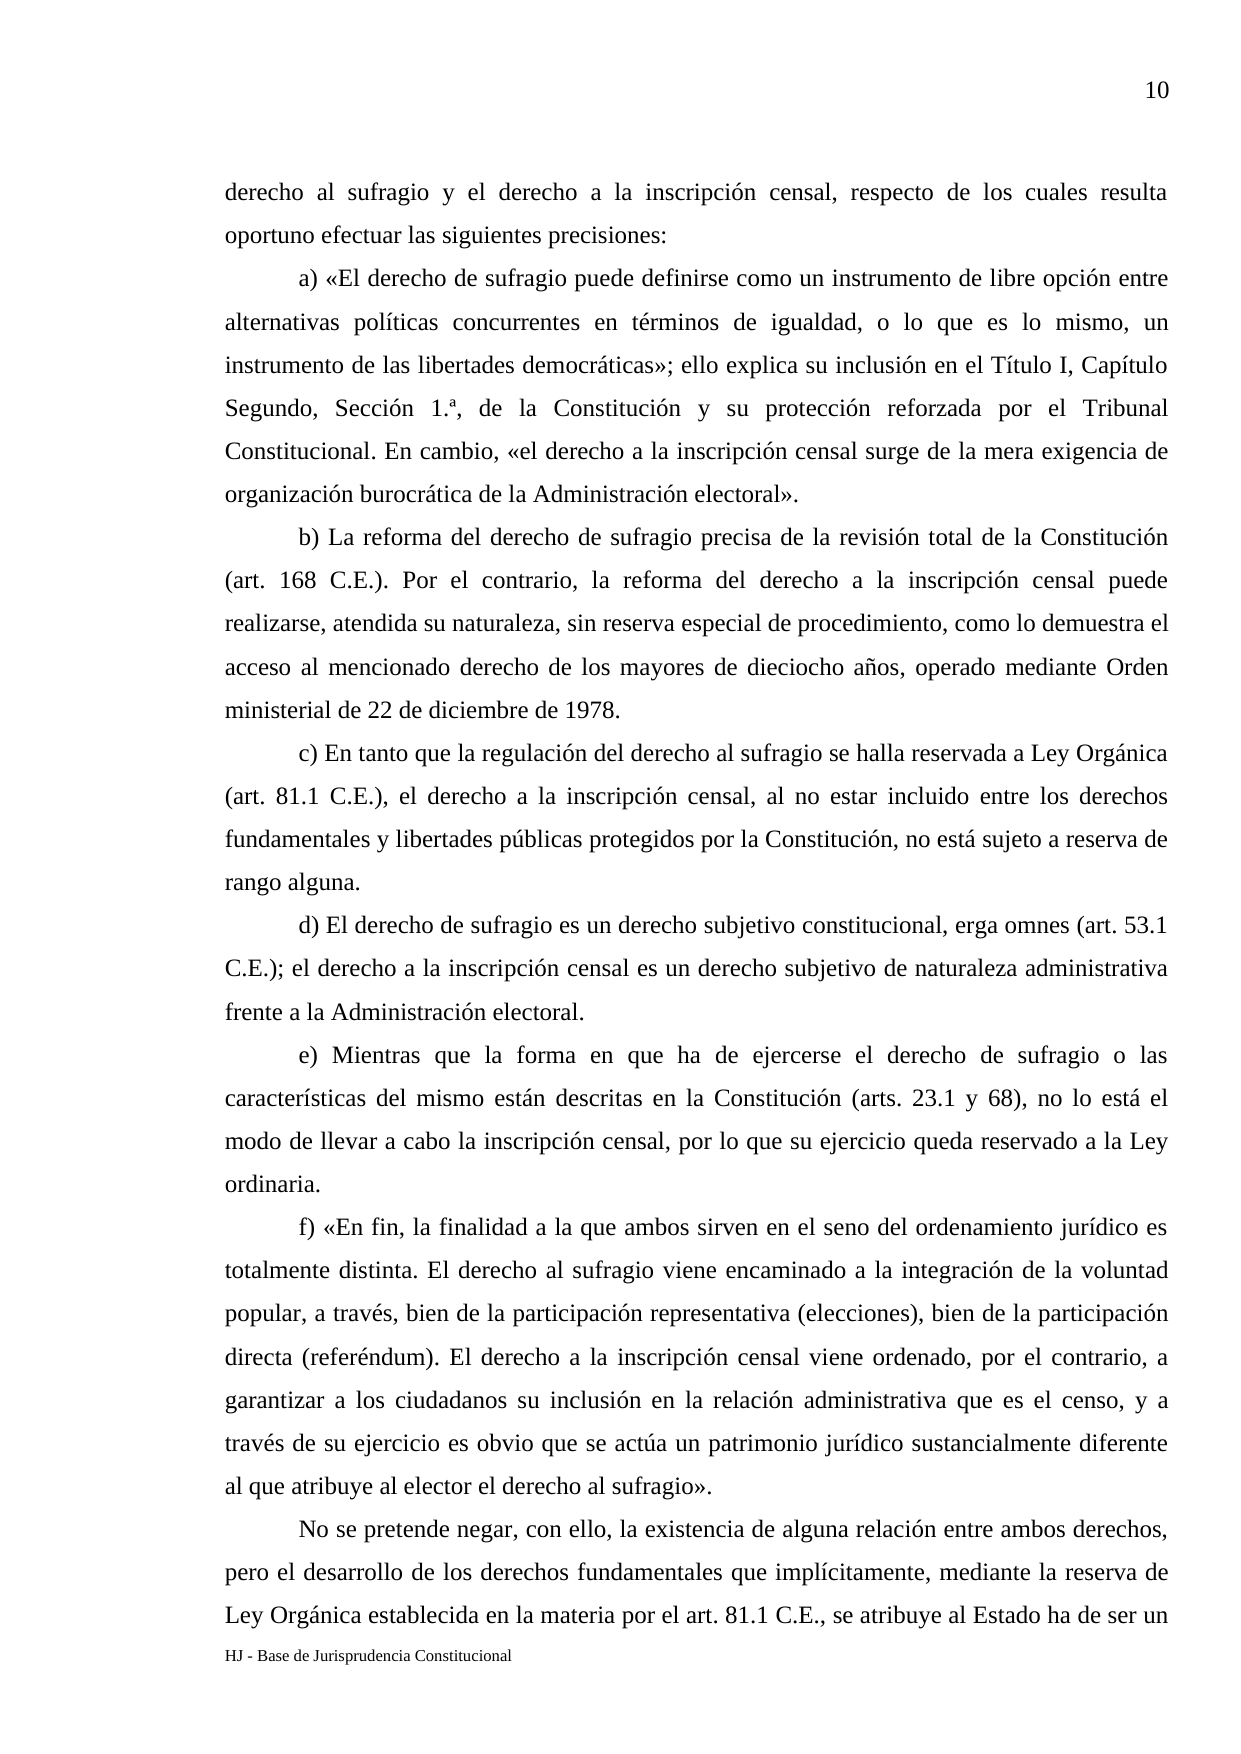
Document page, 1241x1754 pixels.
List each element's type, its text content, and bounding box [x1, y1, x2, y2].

text d) El derecho de sufragio es un derecho subjetivo constitucional, erga omnes (art. 53.1 C.E.); el derecho a la inscripción censal es un derecho subjetivo de naturaleza administrativa frente a la Administración electoral. [224, 910, 1169, 1025]
text b) La reforma del derecho de sufragio precisa de la revisión total de la Constitución (art. 168 C.E.). Por el contrario, la reforma del derecho a la inscripción censal puede realizarse, atendida su naturaleza, sin reserva especial de procedimiento, como lo demuestra el acceso al mencionado derecho de los mayores de dieciocho años, operado mediante Orden ministerial de 22 de diciembre de 1978. [224, 522, 1169, 723]
text a) «El derecho de sufragio puede definirse como un instrumento de libre opción entre alternativas políticas concurrentes en términos de igualdad, o lo que es lo mismo, un instrumento de las libertades democráticas»; ello explica su inclusión en el Título I, Capítulo Segundo, Sección 1.ª, de la Constitución y su protección reforzada por el Tribunal Constitucional. En cambio, «el derecho a la inscripción censal surge de la mera exigencia de organización burocrática de la Administración electoral». [224, 263, 1169, 508]
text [224, 177, 1169, 249]
text e) Mientras que la forma en que ha de ejercerse el derecho de sufragio o las características del mismo están descritas en la Constitución (arts. 23.1 y 68), no lo está el modo de llevar a cabo la inscripción censal, por lo que su ejercicio queda reservado a la Ley ordinaria. [224, 1040, 1169, 1198]
text c) En tanto que la regulación del derecho al sufragio se halla reservada a Ley Orgánica (art. 81.1 C.E.), el derecho a la inscripción censal, al no estar incluido entre los derechos fundamentales y libertades públicas protegidos por la Constitución, no está sujeto a reserva de rango alguna. [224, 738, 1169, 896]
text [224, 1514, 1169, 1629]
text f) «En fin, la finalidad a la que ambos sirven en el seno del ordenamiento jurídico es totalmente distinta. El derecho al sufragio viene encaminado a la integración de la voluntad popular, a través, bien de la participación representativa (elecciones), bien de la participación directa (referéndum). El derecho a la inscripción censal viene ordenado, por el contrario, a garantizar a los ciudadanos su inclusión en la relación administrativa que es el censo, y a través de su ejercicio es obvio que se actúa un patrimonio jurídico sustancialmente diferente al que atribuye al elector el derecho al sufragio». [224, 1212, 1169, 1500]
